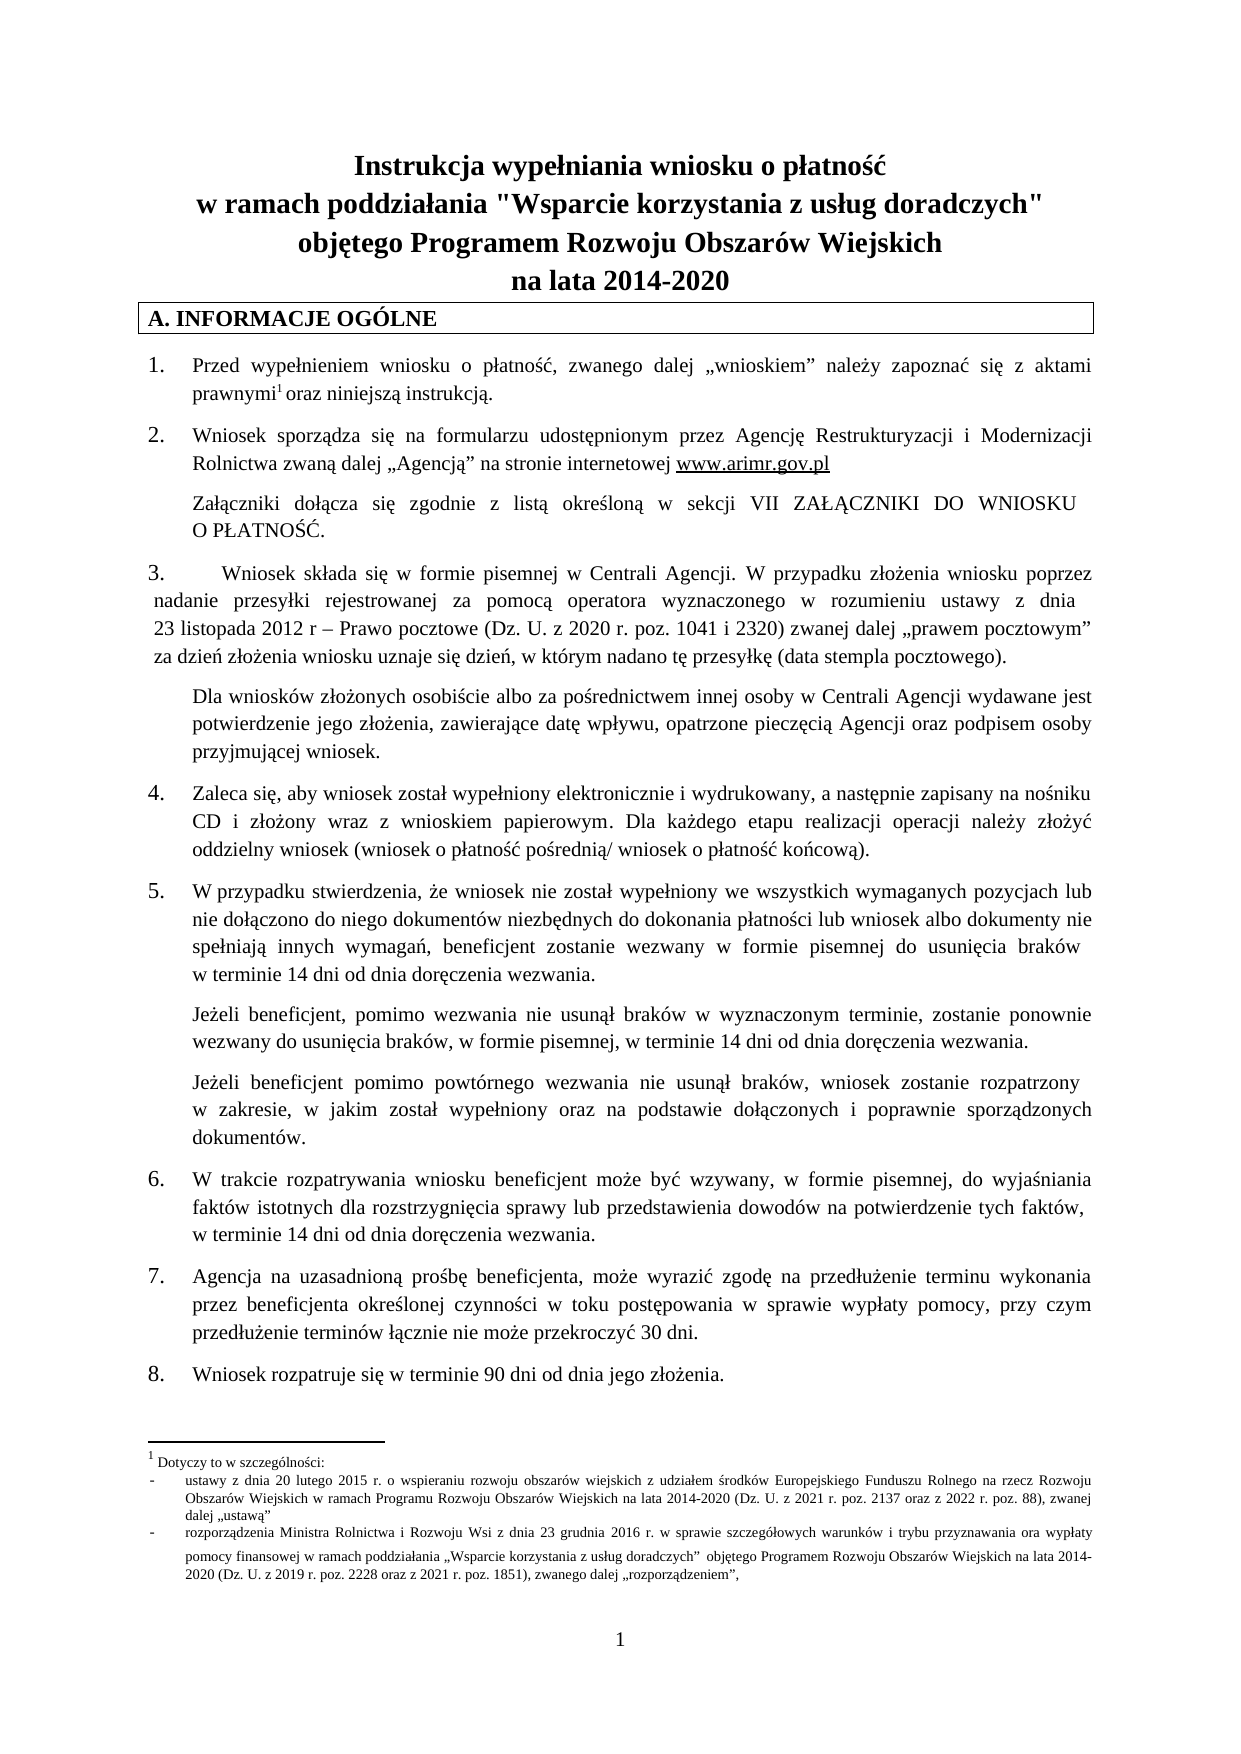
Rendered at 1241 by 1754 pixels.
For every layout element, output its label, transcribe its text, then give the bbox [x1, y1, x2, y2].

text Dla wniosków złożonych osobiście albo za pośrednictwem innej osoby w Centrali Agencji wydawane jest potwierdzenie jego złożenia, zawierające datę wpływu, opatrzone pieczęcią Agencji oraz podpisem osoby przyjmującej wniosek. [192, 684, 1093, 763]
list Zaleca się, aby wniosek został wypełniony elektronicznie i wydrukowany, a następnie zapisany na nośniku CD i złożony wraz z wnioskiem papierowym. Dla każdego etapu realizacji operacji należy złożyć oddzielny wniosek (wniosek o płatność pośrednią/ wniosek o płatność końcową). [148, 779, 1093, 861]
text A. INFORMACJE OGÓLNE [139, 303, 1093, 333]
text Jeżeli beneficjent, pomimo wezwania nie usunął braków w wyznaczonym terminie, zostanie ponownie wezwany do usunięcia braków, w formie pisemnej, w terminie 14 dni od dnia doręczenia wezwania. [192, 1002, 1093, 1053]
list Agencja na uzasadnioną prośbę beneficjenta, może wyrazić zgodę na przedłużenie terminu wykonania przez beneficjenta określonej czynności w toku postępowania w sprawie wypłaty pomocy, przy czym przedłużenie terminów łącznie nie może przekroczyć 30 dni. [148, 1262, 1093, 1344]
list Wniosek rozpatruje się w terminie 90 dni od dnia jego złożenia. [148, 1360, 1093, 1386]
text Załączniki dołącza się zgodnie z listą określoną w sekcji VII ZAŁĄCZNIKI DO WNIOSKU O PŁATNOŚĆ. [192, 491, 1093, 542]
list Przed wypełnieniem wniosku o płatność, zwanego dalej „wnioskiem” należy zapoznać się z aktami prawnymi oraz niniejszą instrukcją. [148, 351, 1093, 405]
text w ramach poddziałania "Wsparcie korzystania z usług doradczych" objętego Programem Rozwoju Obszarów Wiejskich [148, 186, 1093, 258]
text Instrukcja wypełniania wniosku o płatność [148, 148, 1093, 181]
text Jeżeli beneficjent pomimo powtórnego wezwania nie usunął braków, wniosek zostanie rozpatrzony w zakresie, w jakim został wypełniony oraz na podstawie dołączonych i poprawnie sporządzonych dokumentów. [192, 1069, 1093, 1149]
list W przypadku stwierdzenia, że wniosek nie został wypełniony we wszystkich wymaganych pozycjach lub nie dołączono do niego dokumentów niezbędnych do dokonania płatności lub wniosek albo dokumenty nie spełniają innych wymagań, beneficjent zostanie wezwany w formie pisemnej do usunięcia braków w terminie 14 dni od dnia doręczenia wezwania. [148, 877, 1093, 986]
list W trakcie rozpatrywania wniosku beneficjent może być wzywany, w formie pisemnej, do wyjaśniania faktów istotnych dla rozstrzygnięcia sprawy lub przedstawienia dowodów na potwierdzenie tych faktów, w terminie 14 dni od dnia doręczenia wezwania. [148, 1165, 1093, 1246]
text na lata 2014-2020 [148, 263, 1093, 297]
list Wniosek składa się w formie pisemnej w Centrali Agencji. W przypadku złożenia wniosku poprzez nadanie przesyłki rejestrowanej za pomocą operatora wyznaczonego w rozumieniu ustawy z dnia 23 listopada 2012 r – Prawo pocztowe (Dz. U. z 2020 r. poz. 1041 i 2320) zwanej dalej „prawem pocztowym” za dzień złożenia wniosku uznaje się dzień, w którym nadano tę przesyłkę (data stempla pocztowego). [148, 558, 1093, 668]
list Wniosek sporządza się na formularzu udostępnionym przez Agencję Restrukturyzacji i Modernizacji Rolnictwa zwaną dalej „Agencją” na stronie internetowej www.arimr.gov.pl [148, 421, 1093, 475]
